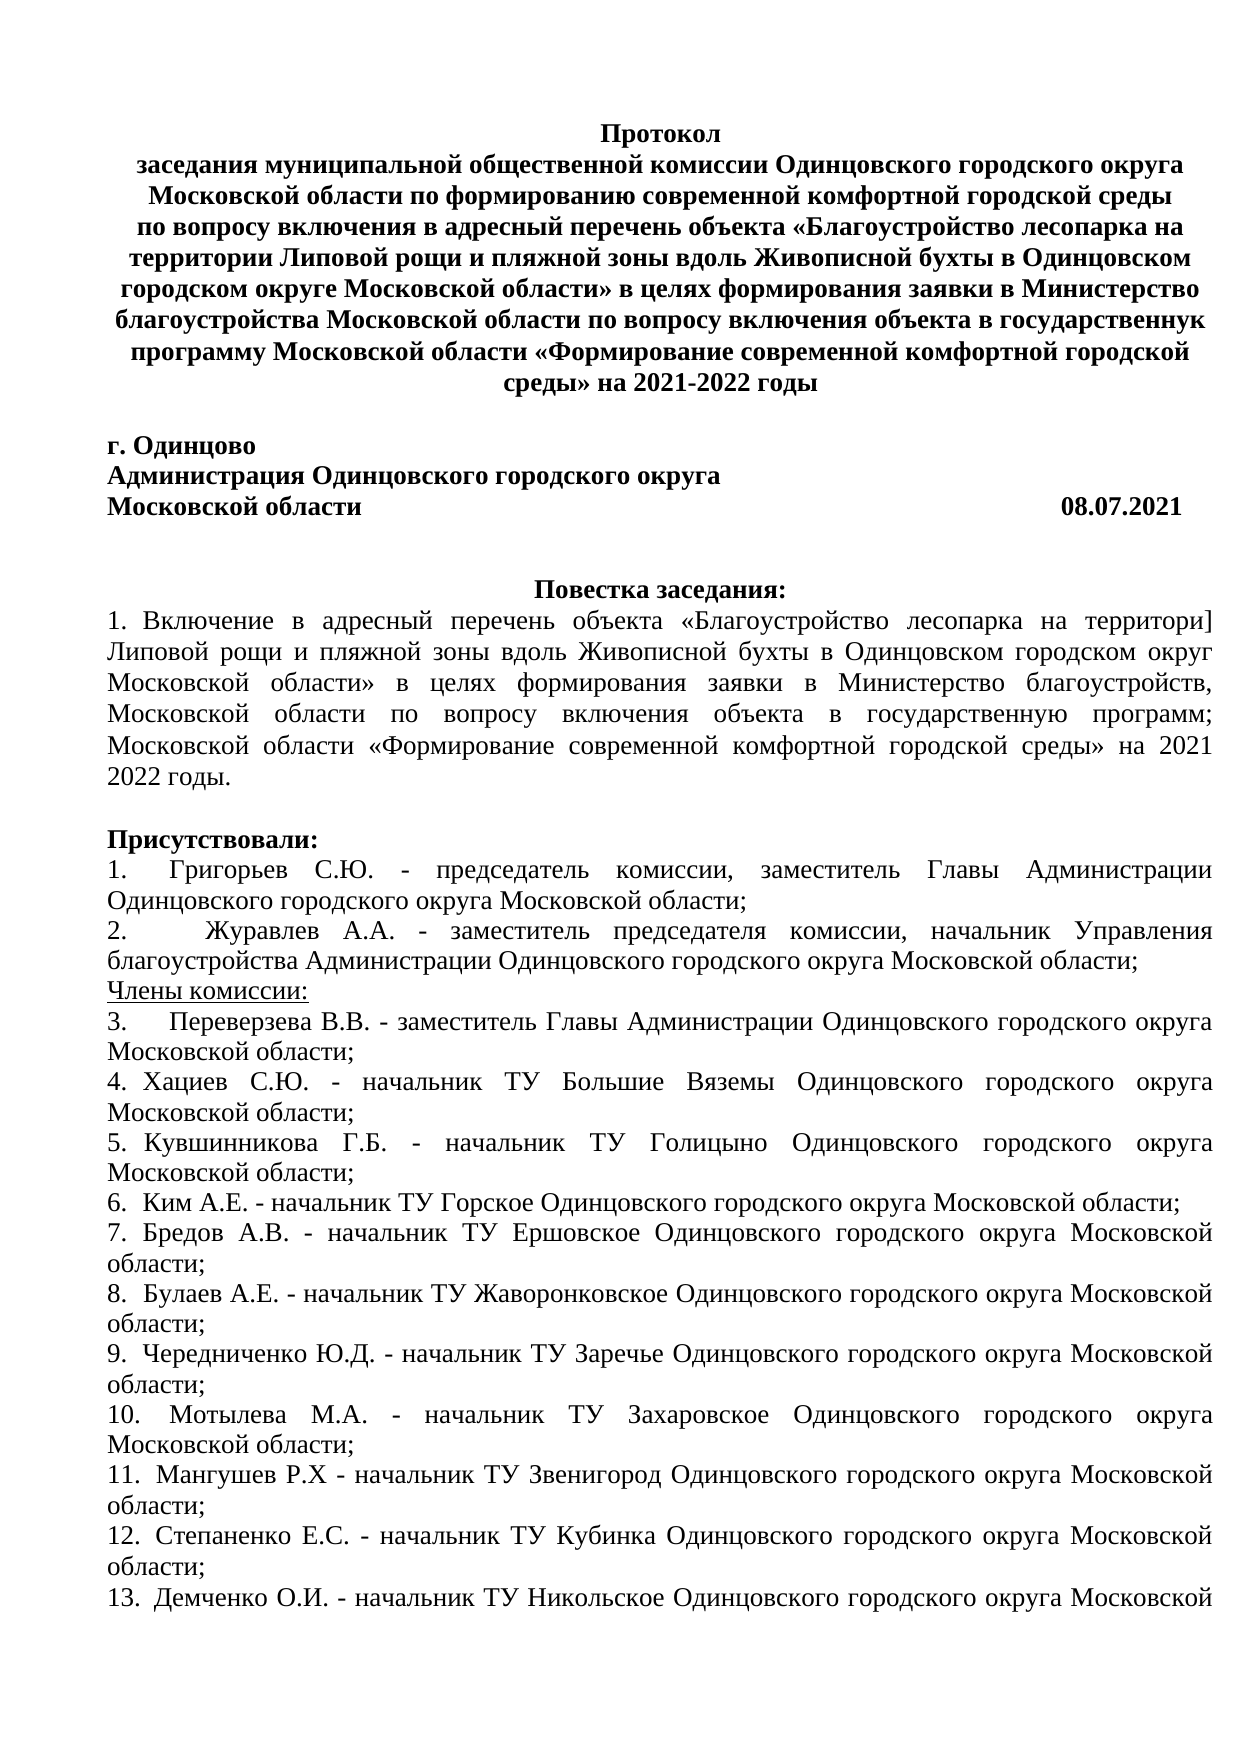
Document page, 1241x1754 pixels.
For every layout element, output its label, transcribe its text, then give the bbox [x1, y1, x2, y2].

list Мотылева М.А. - начальник ТУ Захаровское Одинцовского городского округа Московской области; [107, 1399, 1214, 1460]
list Чередниченко Ю.Д. - начальник ТУ Заречье Одинцовского городского округа Московской области; [107, 1339, 1214, 1399]
list Григорьев С.Ю. - председатель комиссии, заместитель Главы Администрации Одинцовского городского округа Московской области; [107, 854, 1214, 915]
text Администрация Одинцовского городского округа [107, 461, 1214, 491]
list Кувшинникова Г.Б. - начальник ТУ Голицыно Одинцовского городского округа Московской области; [107, 1127, 1214, 1187]
text Присутствовали: [107, 824, 1214, 854]
list Булаев А.Е. - начальник ТУ Жаворонковское Одинцовского городского округа Московской области; [107, 1278, 1214, 1339]
text г. Одинцово [107, 430, 1214, 461]
text Московской области 08.07.2021 [107, 491, 1214, 521]
list Журавлев А.А. - заместитель председателя комиссии, начальник Управления благоустройства Администрации Одинцовского городского округа Московской области; [107, 915, 1214, 976]
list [107, 1581, 1214, 1612]
list Хациев С.Ю. - начальник ТУ Большие Вяземы Одинцовского городского округа Московской области; [107, 1066, 1214, 1127]
list Переверзева В.В. - заместитель Главы Администрации Одинцовского городского округа Московской области; [107, 1006, 1214, 1066]
list Включение в адресный перечень объекта «Благоустройство лесопарка на территори] Липовой рощи и пляжной зоны вдоль Живописной бухты в Одинцовском городском округ Московской области» в целях формирования заявки в Министерство благоустройств, Московской области по вопросу включения объекта в государственную программ; Московской области «Формирование современной комфортной городской среды» на 2021 2022 годы. [107, 604, 1214, 791]
text Протокол [107, 117, 1214, 148]
list Степаненко Е.С. - начальник ТУ Кубинка Одинцовского городского округа Московской области; [107, 1520, 1214, 1581]
list Бредов А.В. - начальник ТУ Ершовское Одинцовского городского округа Московской области; [107, 1218, 1214, 1278]
text Повестка заседания: [107, 573, 1214, 604]
text заседания муниципальной общественной комиссии Одинцовского городского округа Московской области по формированию современной комфортной городской среды по вопросу включения в адресный перечень объекта «Благоустройство лесопарка на территории Липовой рощи и пляжной зоны вдоль Живописной бухты в Одинцовском городском округе Московской области» в целях формирования заявки в Министерство благоустройства Московской области по вопросу включения объекта в государственнук программу Московской области «Формирование современной комфортной городской среды» на 2021-2022 годы [107, 148, 1214, 397]
list Ким А.Е. - начальник ТУ Горское Одинцовского городского округа Московской области; [107, 1187, 1214, 1218]
list Мангушев Р.Х - начальник ТУ Звенигород Одинцовского городского округа Московской области; [107, 1460, 1214, 1520]
text Члены комиссии: [107, 976, 1214, 1006]
